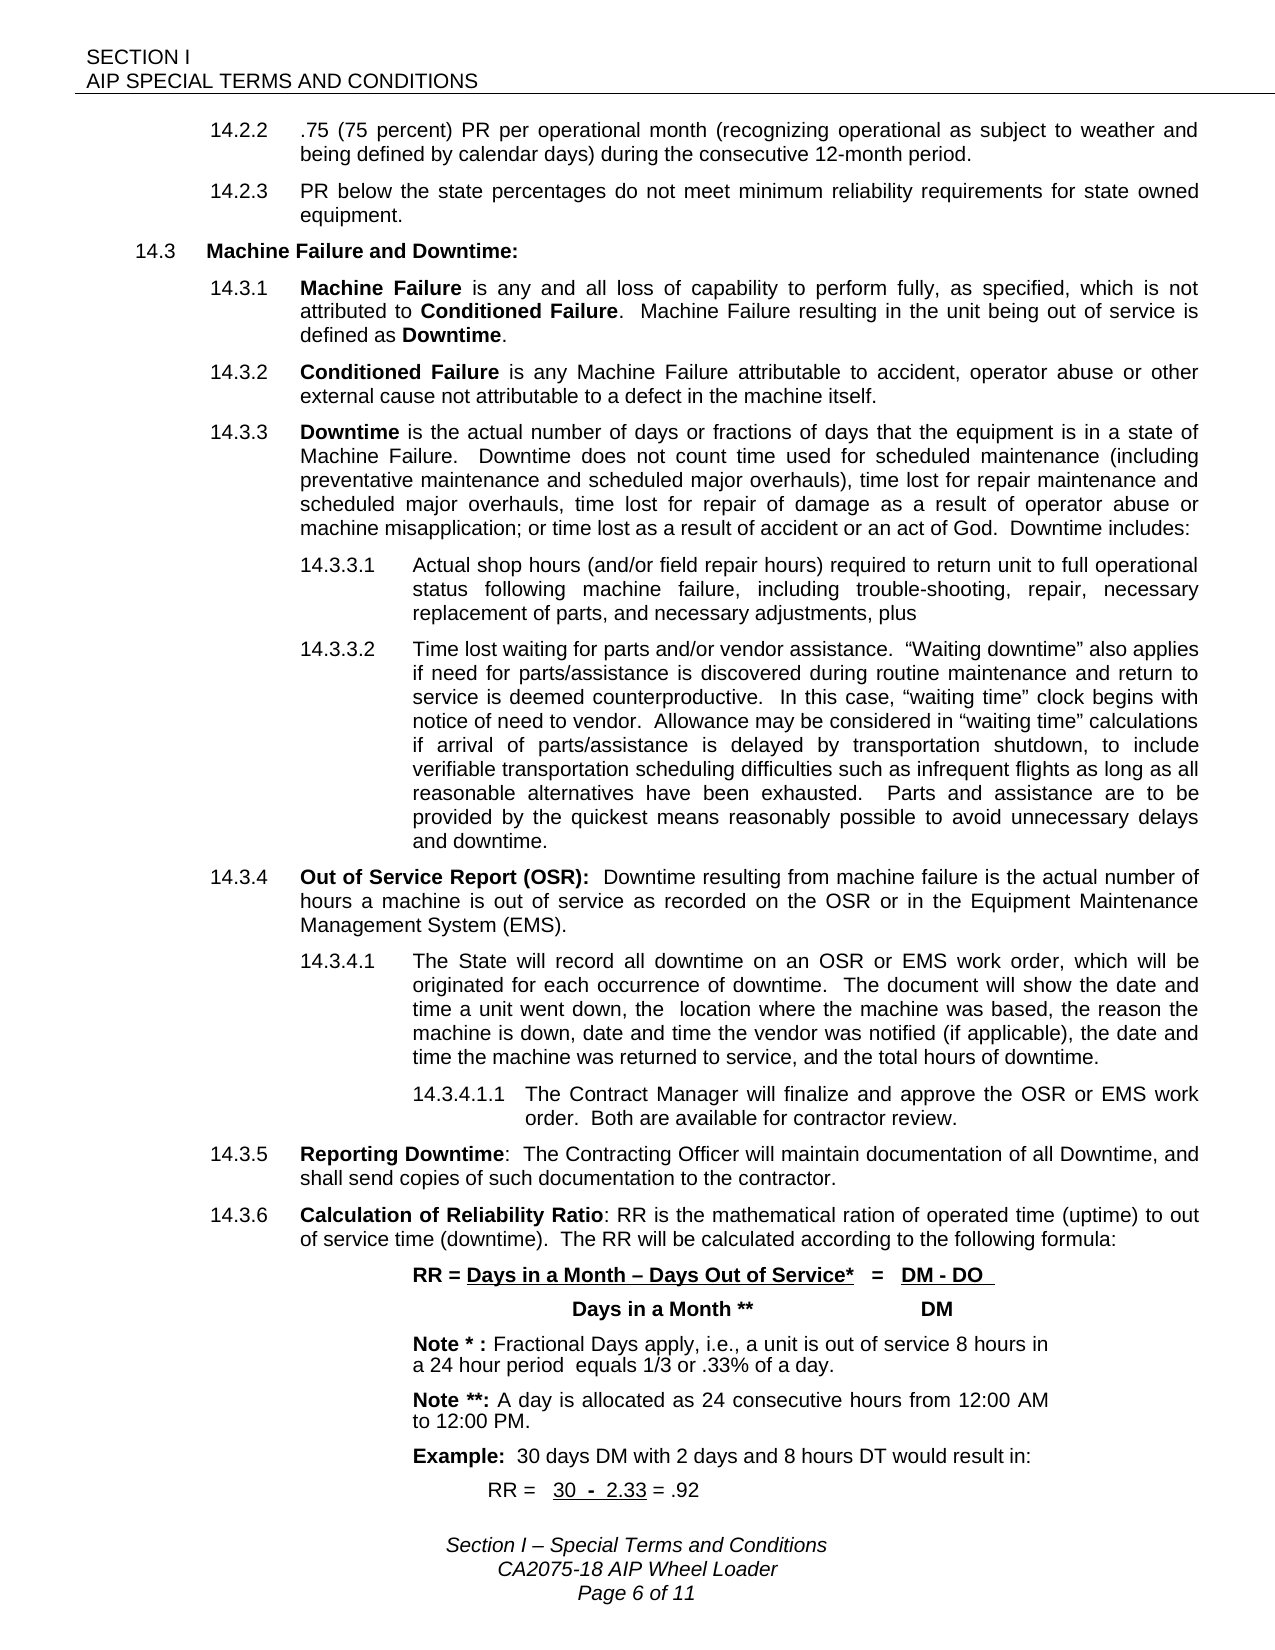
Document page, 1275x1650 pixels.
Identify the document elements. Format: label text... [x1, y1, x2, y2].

list Downtime is the actual number of days or fractions of days that the equipment is in a state of Machine Failure. Downtime does not count time used for scheduled maintenance (including preventative maintenance and scheduled major overhauls), time lost for repair maintenance and scheduled major overhauls, time lost for repair of damage as a result of operator abuse or machine misapplication; or time lost as a result of accident or an act of God. Downtime includes: [210, 420, 1200, 540]
list Machine Failure and Downtime: [135, 239, 1200, 263]
list PR below the state percentages do not meet minimum reliability requirements for state owned equipment. [210, 178, 1200, 226]
text RR = 30 - 2.33 = .92 [195, 1480, 1125, 1502]
text Example: 30 days DM with 2 days and 8 hours DT would result in: [195, 1446, 1125, 1468]
text RR = Days in a Month – Days Out of Service* = DM - DO [412, 1263, 1200, 1287]
list Time lost waiting for parts and/or vendor assistance. “Waiting downtime” also applies if need for parts/assistance is discovered during routine maintenance and return to service is deemed counterproductive. In this case, “waiting time” clock begins with notice of need to vendor. Allowance may be considered in “waiting time” calculations if arrival of parts/assistance is delayed by transportation shutdown, to include verifiable transportation scheduling difficulties such as infrequent flights as long as all reasonable alternatives have been exhausted. Parts and assistance are to be provided by the quickest means reasonably possible to avoid unnecessary delays and downtime. [300, 637, 1200, 852]
list Actual shop hours (and/or field repair hours) required to return unit to full operational status following machine failure, including trouble-shooting, repair, necessary replacement of parts, and necessary adjustments, plus [300, 552, 1200, 624]
list .75 (75 percent) PR per operational month (recognizing operational as subject to weather and being defined by calendar days) during the consecutive 12-month period. [210, 118, 1200, 166]
text Note * : Fractional Days apply, i.e., a unit is out of service 8 hours in a 24 hour period equals 1/3 or .33% of a day. [270, 1333, 1050, 1377]
list Machine Failure is any and all loss of capability to perform fully, as specified, which is not attributed to Conditioned Failure. Machine Failure resulting in the unit being out of service is defined as Downtime. [210, 275, 1200, 347]
list Conditioned Failure is any Machine Failure attributable to accident, operator abuse or other external cause not attributable to a defect in the machine itself. [210, 360, 1200, 408]
text Note **: A day is allocated as 24 consecutive hours from 12:00 AM to 12:00 PM. [232, 1390, 1050, 1433]
list Out of Service Report (OSR): Downtime resulting from machine failure is the actual number of hours a machine is out of service as recorded on the OSR or in the Equipment Maintenance Management System (EMS). [210, 865, 1200, 937]
list The State will record all downtime on an OSR or EMS work order, which will be originated for each occurrence of downtime. The document will show the date and time a unit went down, the location where the machine was based, the reason the machine is down, date and time the vendor was notified (if applicable), the date and time the machine was returned to service, and the total hours of downtime. [300, 949, 1200, 1069]
text Days in a Month ** DM [75, 1299, 1200, 1321]
list The Contract Manager will finalize and approve the OSR or EMS work order. Both are available for contractor review. [412, 1082, 1200, 1129]
list Calculation of Reliability Ratio: RR is the mathematical ration of operated time (uptime) to out of service time (downtime). The RR will be calculated according to the following formula: [210, 1202, 1200, 1250]
list Reporting Downtime: The Contracting Officer will maintain documentation of all Downtime, and shall send copies of such documentation to the contractor. [210, 1142, 1200, 1190]
